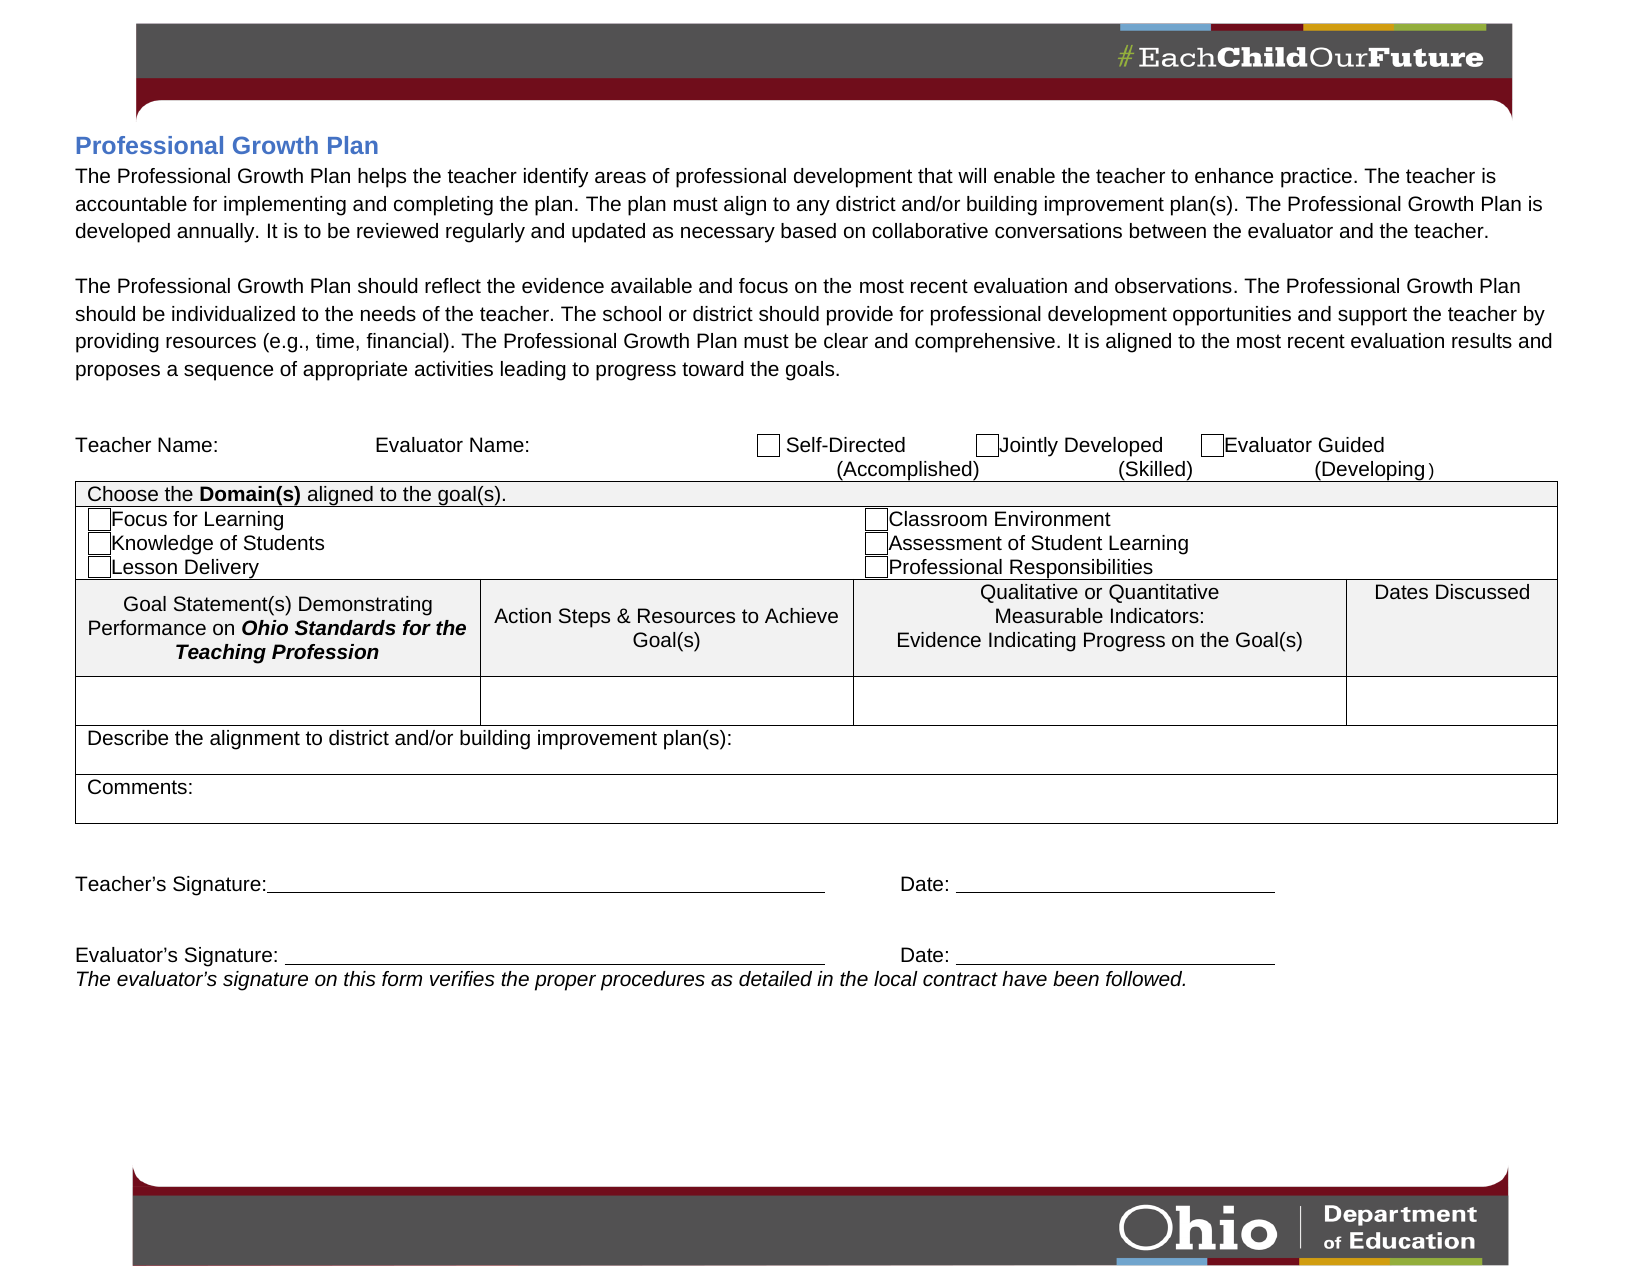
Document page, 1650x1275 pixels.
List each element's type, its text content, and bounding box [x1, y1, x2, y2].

table_cell [481, 677, 853, 724]
text Professional Growth Plan [75, 131, 1575, 160]
text Evaluator’s Signature: Date: [75, 943, 1575, 967]
table_cell Goal Statement(s) Demonstrating Performance on Ohio Standards for the Teaching Profession [76, 580, 480, 676]
table_cell [76, 677, 480, 724]
table_cell Focus for Learning Knowledge of Students Lesson Delivery [76, 507, 853, 579]
text The evaluator’s signature on this form verifies the proper procedures as detailed in the local contract have been followed. [75, 967, 1575, 991]
table_cell Action Steps & Resources to Achieve Goal(s) [481, 580, 853, 676]
table_cell [854, 677, 1346, 724]
text The Professional Growth Plan should reflect the evidence available and focus on the most recent evaluation and observations. The Professional Growth Plan should be individualized to the needs of the teacher. The school or district should provide for professional development opportunities and support the teacher by providing resources (e.g., time, financial). The Professional Growth Plan must be clear and comprehensive. It is aligned to the most recent evaluation results and proposes a sequence of appropriate activities leading to progress toward the goals. [75, 274, 1575, 381]
picture [62, 1070, 1573, 1275]
table_cell Qualitative or Quantitative Measurable Indicators: Evidence Indicating Progress on the Goal(s) [854, 580, 1346, 676]
text (Accomplished) (Skilled) (Developing) [75, 457, 1575, 481]
table_cell Dates Discussed [1347, 580, 1557, 676]
text The Professional Growth Plan helps the teacher identify areas of professional development that will enable the teacher to enhance practice. The teacher is accountable for implementing and completing the plan. The plan must align to any district and/or building improvement plan(s). The Professional Growth Plan is developed annually. It is to be reviewed regularly and updated as necessary based on collaborative conversations between the evaluator and the teacher. [75, 164, 1575, 243]
table_cell Describe the alignment to district and/or building improvement plan(s): [76, 726, 1557, 773]
table_header Choose the Domain(s) aligned to the goal(s). [76, 482, 1557, 506]
text Teacher Name: Evaluator Name: Self-Directed Jointly Developed Evaluator Guided [75, 433, 1575, 457]
table_cell Comments: [76, 775, 1557, 822]
table_cell [1347, 677, 1557, 724]
picture [65, 0, 1577, 190]
table_cell Classroom Environment Assessment of Student Learning Professional Responsibilities [853, 507, 1557, 579]
text Teacher’s Signature: Date: [75, 871, 1575, 895]
